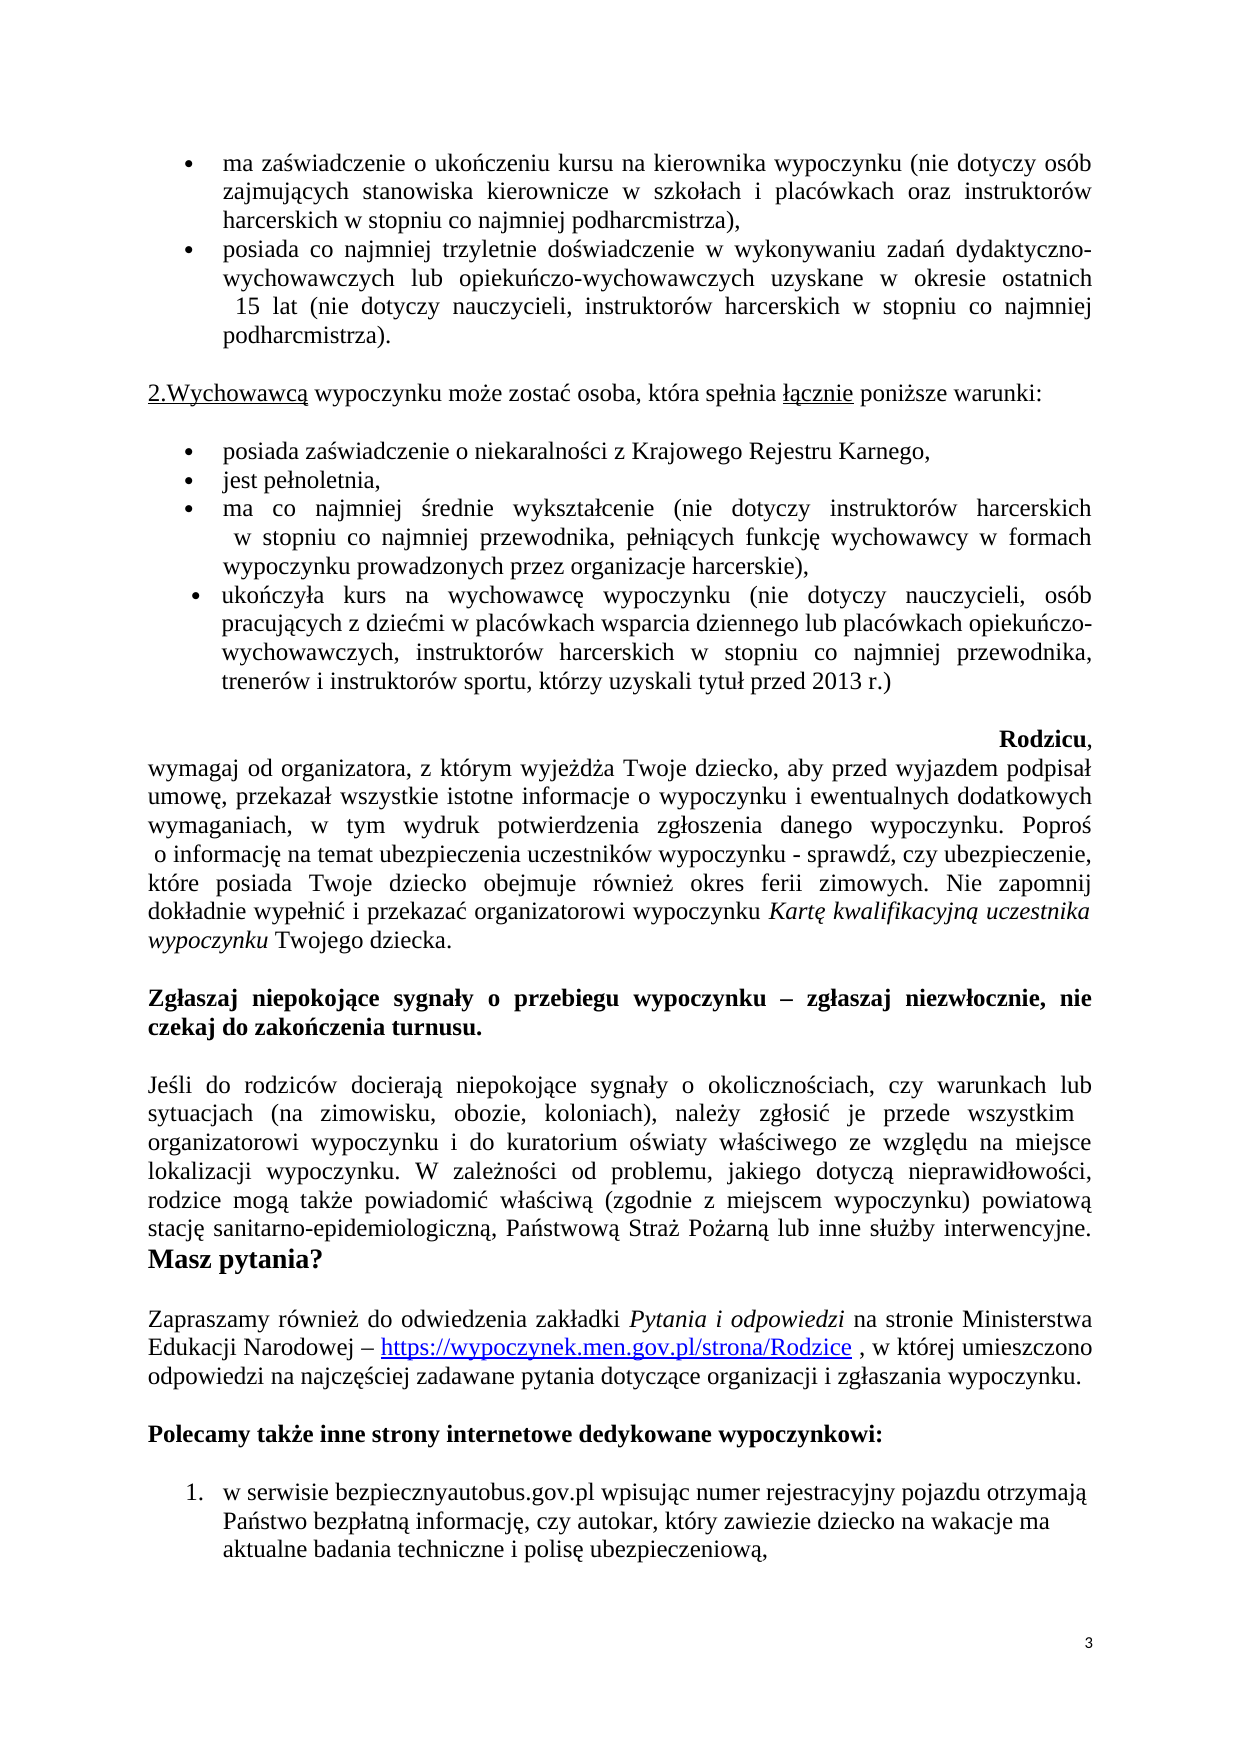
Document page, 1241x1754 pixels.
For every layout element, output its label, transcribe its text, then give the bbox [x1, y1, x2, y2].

text Zapraszamy również do odwiedzenia zakładki Pytania i odpowiedzi na stronie Ministerstwa Edukacji Narodowej – https://wypoczynek.men.gov.pl/strona/Rodzice , w której umieszczono odpowiedzi na najczęściej zadawane pytania dotyczące organizacji i zgłaszania wypoczynku. [148, 1304, 1093, 1390]
list jest pełnoletnia, [185, 465, 1093, 493]
text 2.Wychowawcą wypoczynku może zostać osoba, która spełnia łącznie poniższe warunki: [148, 378, 1093, 407]
list ma co najmniej średnie wykształcenie (nie dotyczy instruktorów harcerskich w stopniu co najmniej przewodnika, pełniących funkcję wychowawcy w formach wypoczynku prowadzonych przez organizacje harcerskie), [185, 493, 1093, 580]
list posiada zaświadczenie o niekaralności z Krajowego Rejestru Karnego, [185, 436, 1093, 465]
text Jeśli do rodziców docierają niepokojące sygnały o okolicznościach, czy warunkach lub sytuacjach (na zimowisku, obozie, koloniach), należy zgłosić je przede wszystkim organizatorowi wypoczynku i do kuratorium oświaty właściwego ze względu na miejsce lokalizacji wypoczynku. W zależności od problemu, jakiego dotyczą nieprawidłowości, rodzice mogą także powiadomić właściwą (zgodnie z miejscem wypoczynku) powiatową stację sanitarno-epidemiologiczną, Państwową Straż Pożarną lub inne służby interwencyjne. Masz pytania? [148, 1070, 1093, 1274]
text Zgłaszaj niepokojące sygnały o przebiegu wypoczynku – zgłaszaj niezwłocznie, nie czekaj do zakończenia turnusu. [148, 983, 1093, 1041]
list ma zaświadczenie o ukończeniu kursu na kierownika wypoczynku (nie dotyczy osób zajmujących stanowiska kierownicze w szkołach i placówkach oraz instruktorów harcerskich w stopniu co najmniej podharcmistrza), [185, 148, 1093, 234]
list ukończyła kurs na wychowawcę wypoczynku (nie dotyczy nauczycieli, osób pracujących z dziećmi w placówkach wsparcia dziennego lub placówkach opiekuńczo-wychowawczych, instruktorów harcerskich w stopniu co najmniej przewodnika, trenerów i instruktorów sportu, którzy uzyskali tytuł przed 2013 r.) [192, 580, 1093, 695]
list posiada co najmniej trzyletnie doświadczenie w wykonywaniu zadań dydaktyczno-wychowawczych lub opiekuńczo-wychowawczych uzyskane w okresie ostatnich 15 lat (nie dotyczy nauczycieli, instruktorów harcerskich w stopniu co najmniej podharcmistrza). [185, 234, 1093, 349]
text Polecamy także inne strony internetowe dedykowane wypoczynkowi: [148, 1419, 1093, 1448]
text Rodzicu, wymagaj od organizatora, z którym wyjeżdża Twoje dziecko, aby przed wyjazdem podpisał umowę, przekazał wszystkie istotne informacje o wypoczynku i ewentualnych dodatkowych wymaganiach, w tym wydruk potwierdzenia zgłoszenia danego wypoczynku. Poproś o informację na temat ubezpieczenia uczestników wypoczynku - sprawdź, czy ubezpieczenie, które posiada Twoje dziecko obejmuje również okres ferii zimowych. Nie zapomnij dokładnie wypełnić i przekazać organizatorowi wypoczynku Kartę kwalifikacyjną uczestnika wypoczynku Twojego dziecka. [148, 724, 1093, 954]
list w serwisie bezpiecznyautobus.gov.pl wpisując numer rejestracyjny pojazdu otrzymają Państwo bezpłatną informację, czy autokar, który zawiezie dziecko na wakacje ma aktualne badania techniczne i polisę ubezpieczeniową, [185, 1477, 1093, 1563]
